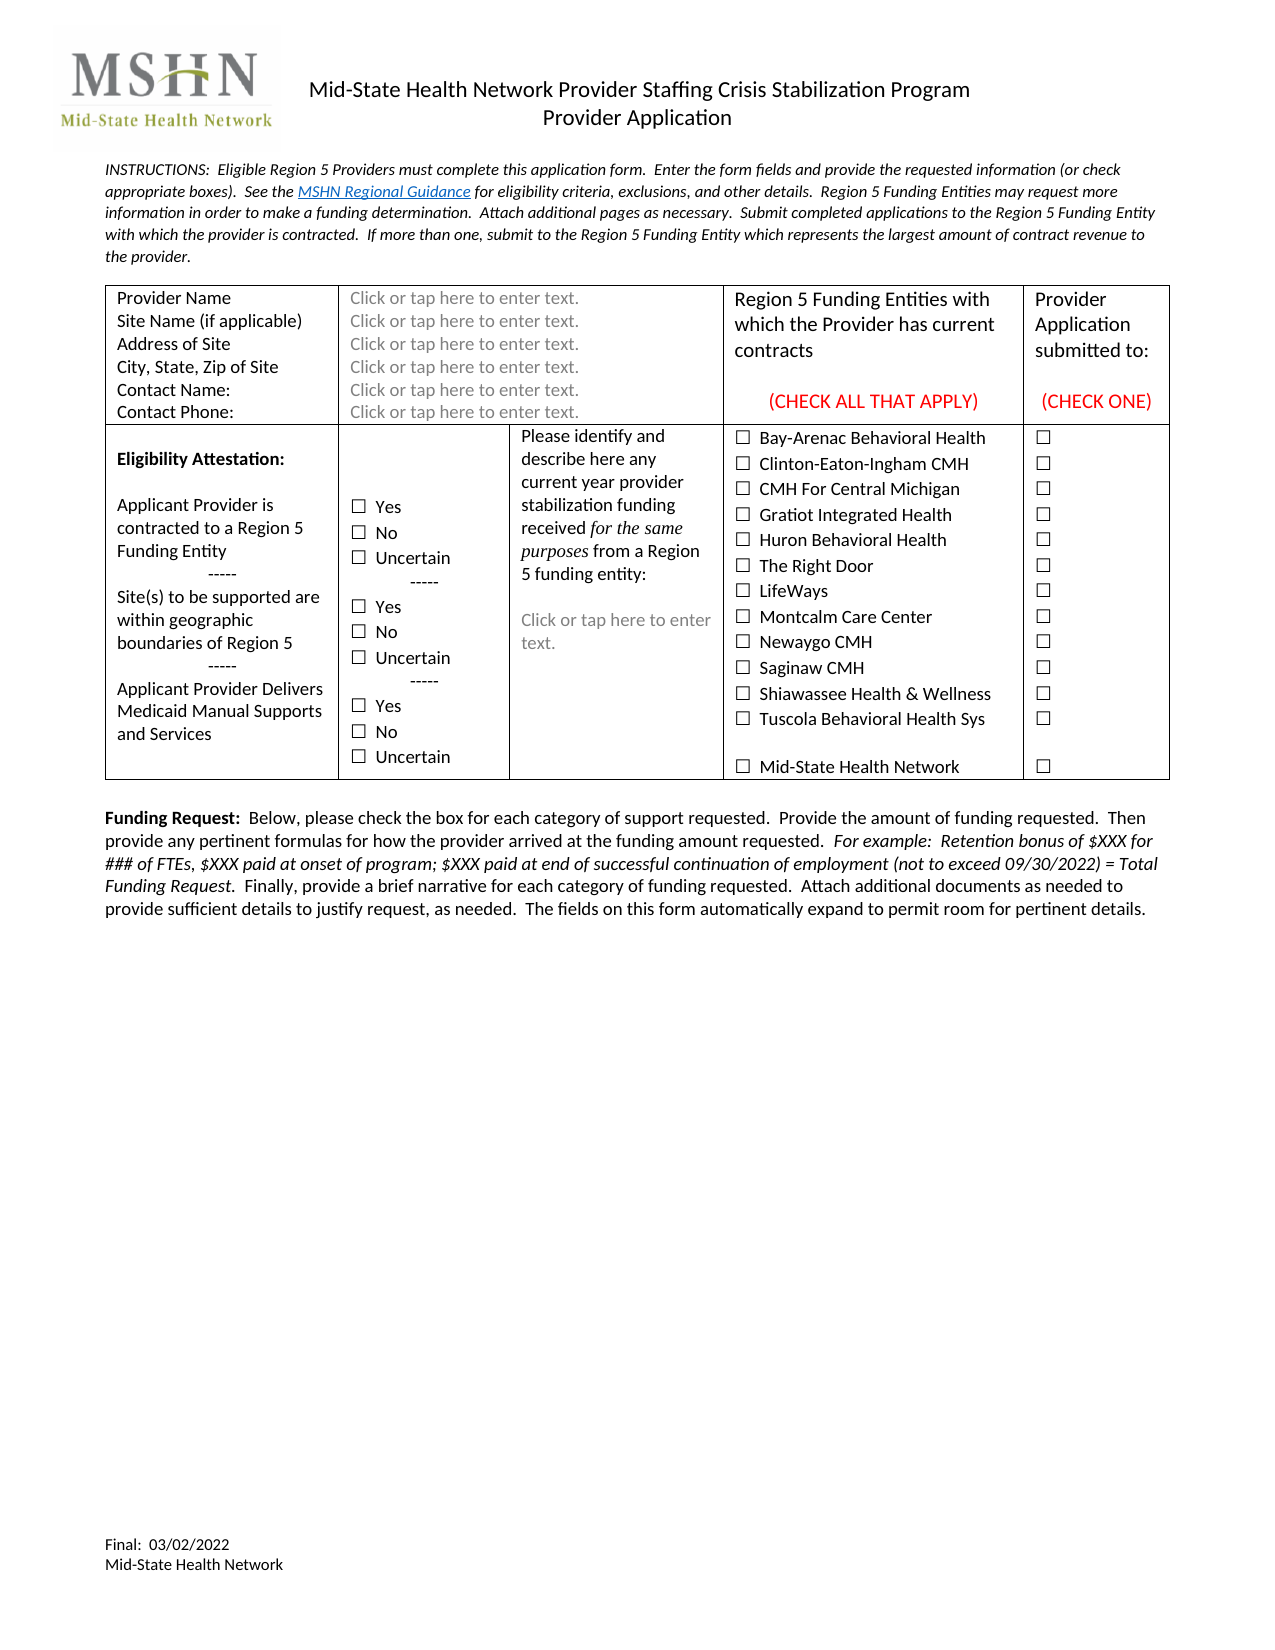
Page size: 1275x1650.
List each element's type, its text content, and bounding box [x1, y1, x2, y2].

table_header Provider Application submitted to: (CHECK ONE) [1024, 286, 1169, 424]
table_header Region 5 Funding Entities with which the Provider has current contracts (CHECK ALL THAT APPLY) [724, 286, 1023, 424]
text Funding Request: Below, please check the box for each category of support requested. Provide the amount of funding requested. Then provide any pertinent formulas for how the provider arrived at the funding amount requested. For example: Retention bonus of $XXX for ### of FTEs, $XXX paid at onset of program; $XXX paid at end of successful continuation of employment (not to exceed 09/30/2022) = Total Funding Request. Finally, provide a brief narrative for each category of funding requested. Attach additional documents as needed to provide sufficient details to justify request, as needed. The fields on this form automatically expand to permit room for pertinent details. [105, 806, 1170, 920]
table_cell [1024, 425, 1169, 779]
picture [52, 25, 281, 152]
text INSTRUCTIONS: Eligible Region 5 Providers must complete this application form. Enter the form fields and provide the requested information (or check appropriate boxes). See the MSHN Regional Guidance for eligibility criteria, exclusions, and other details. Region 5 Funding Entities may request more information in order to make a funding determination. Attach additional pages as necessary. Submit completed applications to the Region 5 Funding Entity with which the provider is contracted. If more than one, submit to the Region 5 Funding Entity which represents the largest amount of contract revenue to the provider. [105, 159, 1170, 267]
table_header [339, 286, 723, 424]
table_cell Bay-Arenac Behavioral Health Clinton-Eaton-Ingham CMH CMH For Central Michigan Gratiot Integrated Health Huron Behavioral Health The Right Door LifeWays Montcalm Care Center Newaygo CMH Saginaw CMH Shiawassee Health & Wellness Tuscola Behavioral Health Sys Mid-State Health Network [724, 425, 1023, 779]
table_header Provider Name Site Name (if applicable) Address of Site City, State, Zip of Site Contact Name: Contact Phone: [106, 286, 338, 424]
table_cell Eligibility Attestation: Applicant Provider is contracted to a Region 5 Funding Entity ----- Site(s) to be supported are within geographic boundaries of Region 5 ----- Applicant Provider Delivers Medicaid Manual Supports and Services [106, 425, 338, 779]
table_cell Please identify and describe here any current year provider stabilization funding received for the same purposes from a Region 5 funding entity: [510, 425, 723, 779]
table_cell Yes No Uncertain ----- Yes No Uncertain ----- Yes No Uncertain [339, 425, 509, 779]
